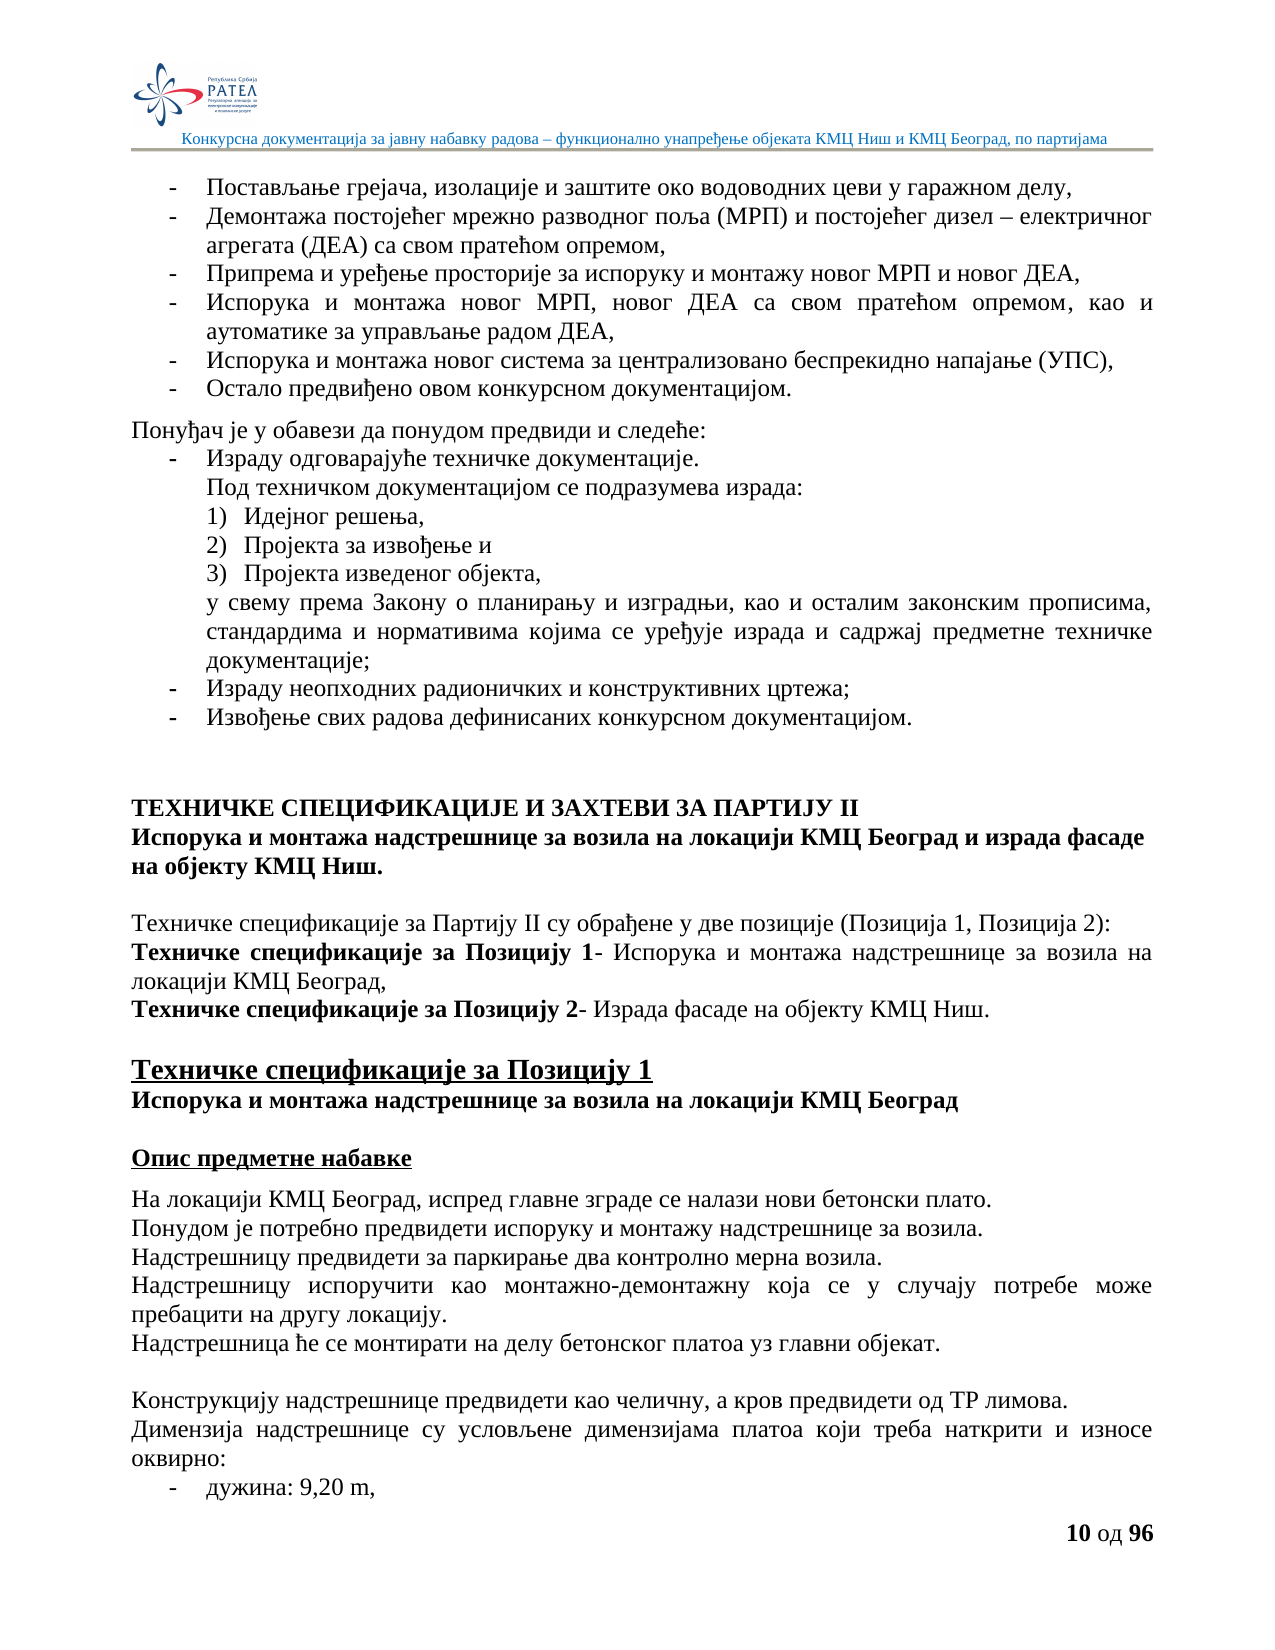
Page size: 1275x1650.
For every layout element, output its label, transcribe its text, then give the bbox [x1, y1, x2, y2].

text у свему према Закону о планирању и изградњи, као и осталим законским прописима, стандардима и нормативима којима се уређује израда и садржај предметне техничке документације; [206, 587, 1153, 673]
text Димензија надстрешнице су условљене димензијама платоа који треба наткрити и износе оквирно: [131, 1414, 1153, 1472]
list Демонтажа постојећег мрежно разводног поља (МРП) и постојећег дизел – електричног агрегата (ДЕА) са свом пратећом опремом, [169, 201, 1153, 258]
text Техничке спецификације за Партију II су обрађене у две позиције (Позиција 1, Позиција 2): [131, 908, 1153, 937]
text Испорука и монтажа надстрешнице за возила на локацији КМЦ Београд [131, 1086, 1153, 1114]
text Понудом је потребно предвидети испоруку и монтажу надстрешнице за возила. [131, 1213, 1153, 1242]
text Опис предметне набавке [131, 1143, 1153, 1172]
list Идејног решења, [206, 501, 1153, 530]
picture [131, 60, 260, 129]
text ТЕХНИЧКЕ СПЕЦИФИКАЦИЈЕ И ЗАХТЕВИ ЗА ПАРТИЈУ II [131, 793, 1153, 822]
text Надстрешницу предвидети за паркирање два контролно мерна возила. [131, 1242, 1153, 1271]
text Техничке спецификације за Позицију 1- Испорука и монтажа надстрешнице за возила на локацији КМЦ Београд, [131, 937, 1153, 994]
text Надстрешницу испоручити као монтажно-демонтажну која се у случају потребе може пребацити на другу локацију. [131, 1271, 1153, 1328]
list Постављање грејача, изолације и заштите око водоводних цеви у гаражном делу, [169, 172, 1153, 201]
list Остало предвиђено овом конкурсном документацијом. [169, 373, 1153, 402]
list Припрема и уређење просторије за испоруку и монтажу новог МРП и новог ДЕА, [169, 258, 1153, 287]
text Понуђач је у обавези да понудом предвиди и следеће: [131, 415, 1153, 443]
text Техничке спецификације за Позицију 2- Израда фасаде на објекту КМЦ Ниш. [131, 994, 1153, 1023]
list Испорука и монтажа новог система за централизовано беспрекидно напајање (УПС), [169, 345, 1153, 373]
text Техничке спецификације за Позицију 1 [131, 1052, 1153, 1086]
list Пројекта изведеног објекта, [206, 558, 1153, 587]
list Израду неопходних радионичких и конструктивних цртежа; [169, 673, 1153, 702]
text На локацији КМЦ Београд, испред главне зграде се налази нови бетонски плато. [131, 1184, 1153, 1213]
text Конструкцију надстрешнице предвидети као челичну, а кров предвидети од ТР лимова. [131, 1386, 1153, 1414]
text Надстрешница ће се монтирати на делу бетонског платоа уз главни објекат. [131, 1328, 1153, 1357]
list Испорука и монтажа новог МРП, новог ДЕА са свом пратећом опремом, као и аутоматике за управљање радом ДЕА, [169, 287, 1153, 345]
list дужина: 9,20 m, [169, 1472, 1153, 1501]
text Испорука и монтажа надстрешнице за возила на локацији КМЦ Београд и израда фасаде на објекту КМЦ Ниш. [131, 822, 1153, 879]
text Под техничком документацијом се подразумева израда: [206, 472, 1153, 501]
list Израду одговарајуће техничке документације. [169, 443, 1161, 472]
list Извођење свих радова дефинисаних конкурсном документацијом. [169, 702, 1153, 731]
list Пројекта за извођење и [206, 530, 1153, 558]
